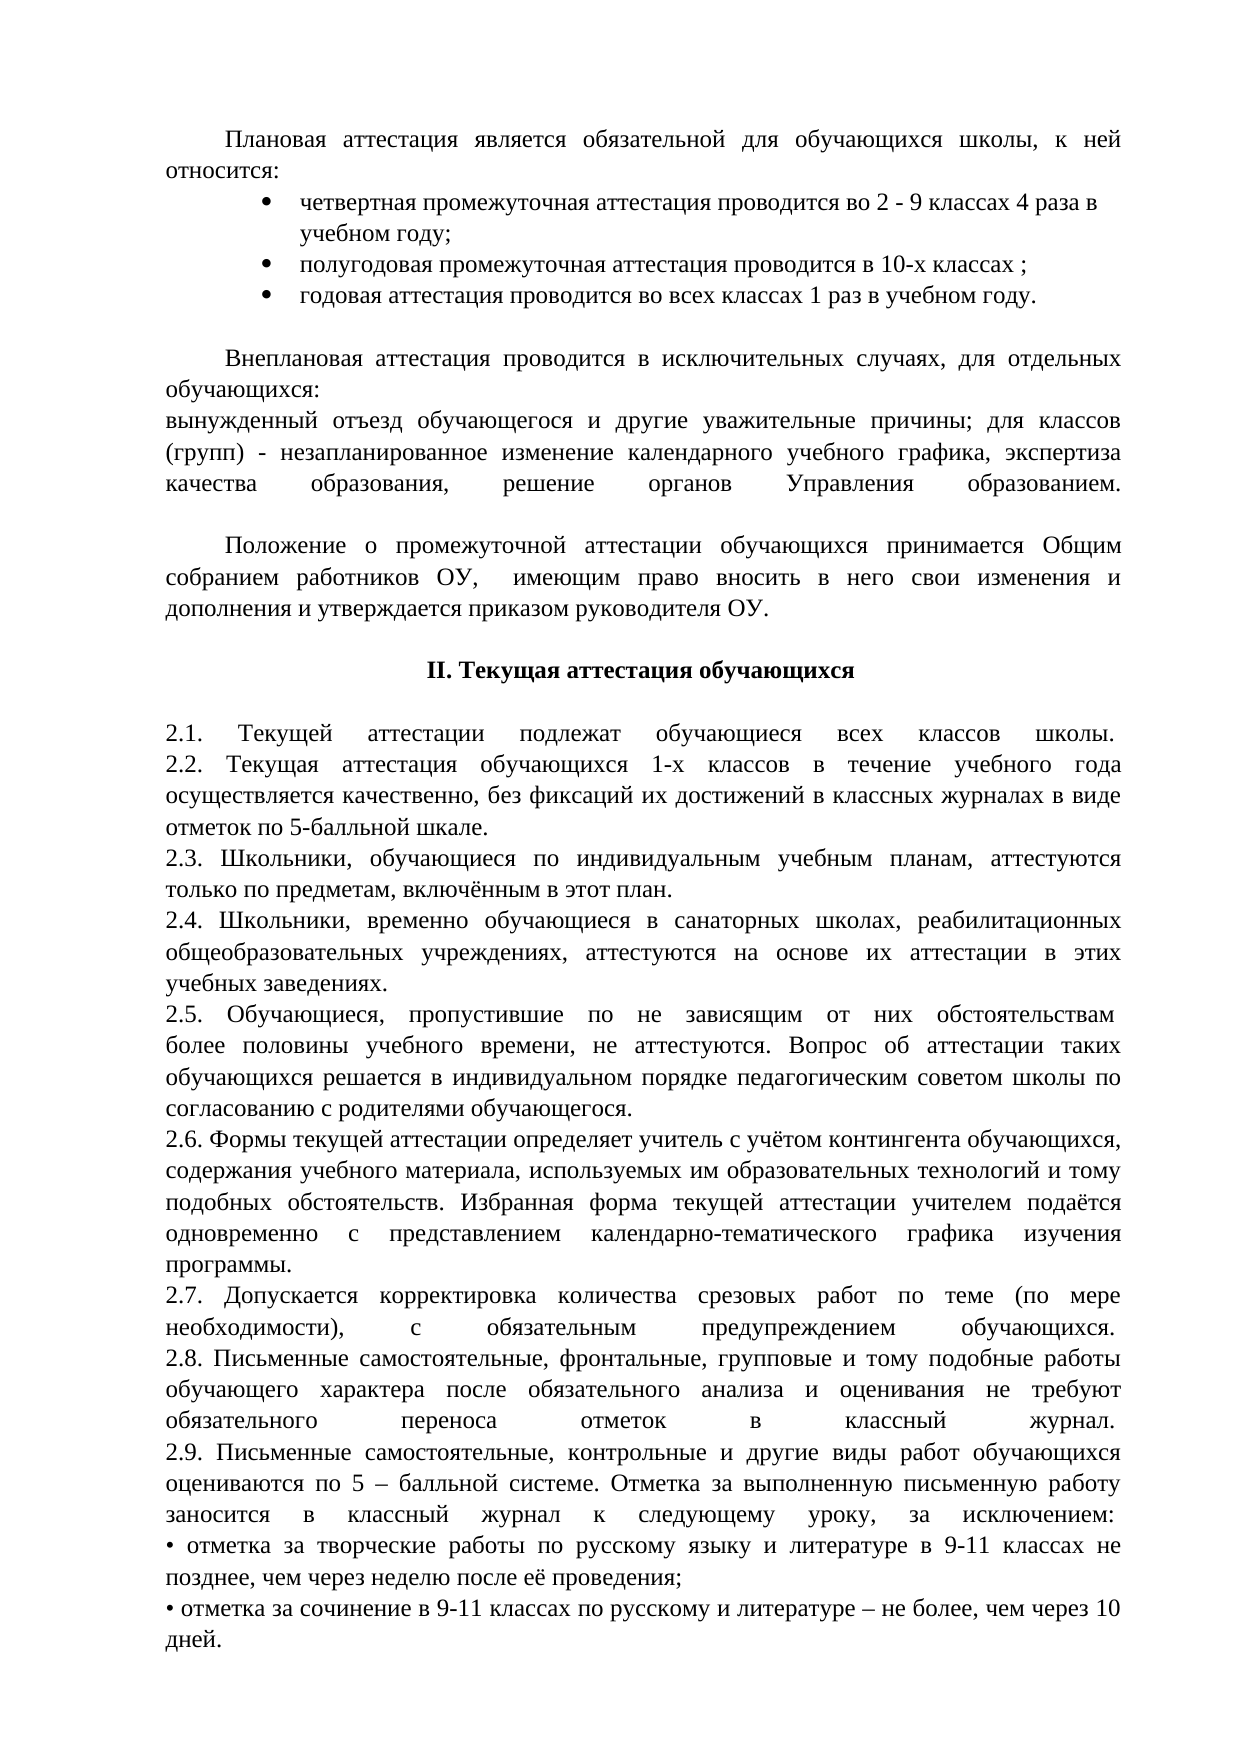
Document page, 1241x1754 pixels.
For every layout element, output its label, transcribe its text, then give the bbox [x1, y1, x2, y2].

text 2.6. Формы текущей аттестации определяет учитель с учётом контингента обучающихся, содержания учебного материала, используемых им образовательных технологий и тому подобных обстоятельств. Избранная форма текущей аттестации учителем подаётся одновременно с представлением календарно-тематического графика изучения программы. 2.7. Допускается корректировка количества срезовых работ по теме (по мере необходимости), с обязательным предупреждением обучающихся. 2.8. Письменные самостоятельные, фронтальные, групповые и тому подобные работы обучающего характера после обязательного анализа и оценивания не требуют обязательного переноса отметок в классный журнал. 2.9. Письменные самостоятельные, контрольные и другие виды работ обучающихся оцениваются по 5 – балльной системе. Отметка за выполненную письменную работу заносится в классный журнал к следующему уроку, за исключением: • отметка за творческие работы по русскому языку и литературе в 9-11 классах не позднее, чем через неделю после её проведения; [165, 1122, 1122, 1590]
text 2.3. Школьники, обучающиеся по индивидуальным учебным планам, аттестуются только по предметам, включённым в этот план. [165, 840, 1122, 903]
text Плановая аттестация является обязательной для обучающихся школы, к ней относится: [165, 122, 1122, 184]
list годовая аттестация проводится во всех классах 1 раз в учебном году. [262, 278, 1122, 340]
text II. Текущая аттестация обучающихся [165, 653, 1122, 715]
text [165, 1590, 1122, 1653]
list полугодовая промежуточная аттестация проводится в 10-х классах ; [262, 247, 1122, 278]
text 2.5. Обучающиеся, пропустившие по не зависящим от них обстоятельствам более половины учебного времени, не аттестуются. Вопрос об аттестации таких обучающихся решается в индивидуальном порядке педагогическим советом школы по согласованию с родителями обучающегося. [165, 997, 1122, 1122]
text 2.1. Текущей аттестации подлежат обучающиеся всех классов школы. 2.2. Текущая аттестация обучающихся 1-х классов в течение учебного года осуществляется качественно, без фиксаций их достижений в классных журналах в виде отметок по 5-балльной шкале. [165, 715, 1122, 840]
text Внеплановая аттестация проводится в исключительных случаях, для отдельных обучающихся: вынужденный отъезд обучающегося и другие уважительные причины; для классов (групп) - незапланированное изменение календарного учебного графика, экспертиза качества образования, решение органов Управления образованием. [165, 340, 1122, 528]
text 2.4. Школьники, временно обучающиеся в санаторных школах, реабилитационных общеобразовательных учреждениях, аттестуются на основе их аттестации в этих учебных заведениях. [165, 903, 1122, 997]
text Положение о промежуточной аттестации обучающихся принимается Общим собранием работников ОУ, имеющим право вносить в него свои изменения и дополнения и утверждается приказом руководителя ОУ. [165, 528, 1122, 622]
list четвертная промежуточная аттестация проводится во 2 - 9 классах 4 раза в учебном году; [262, 184, 1122, 247]
